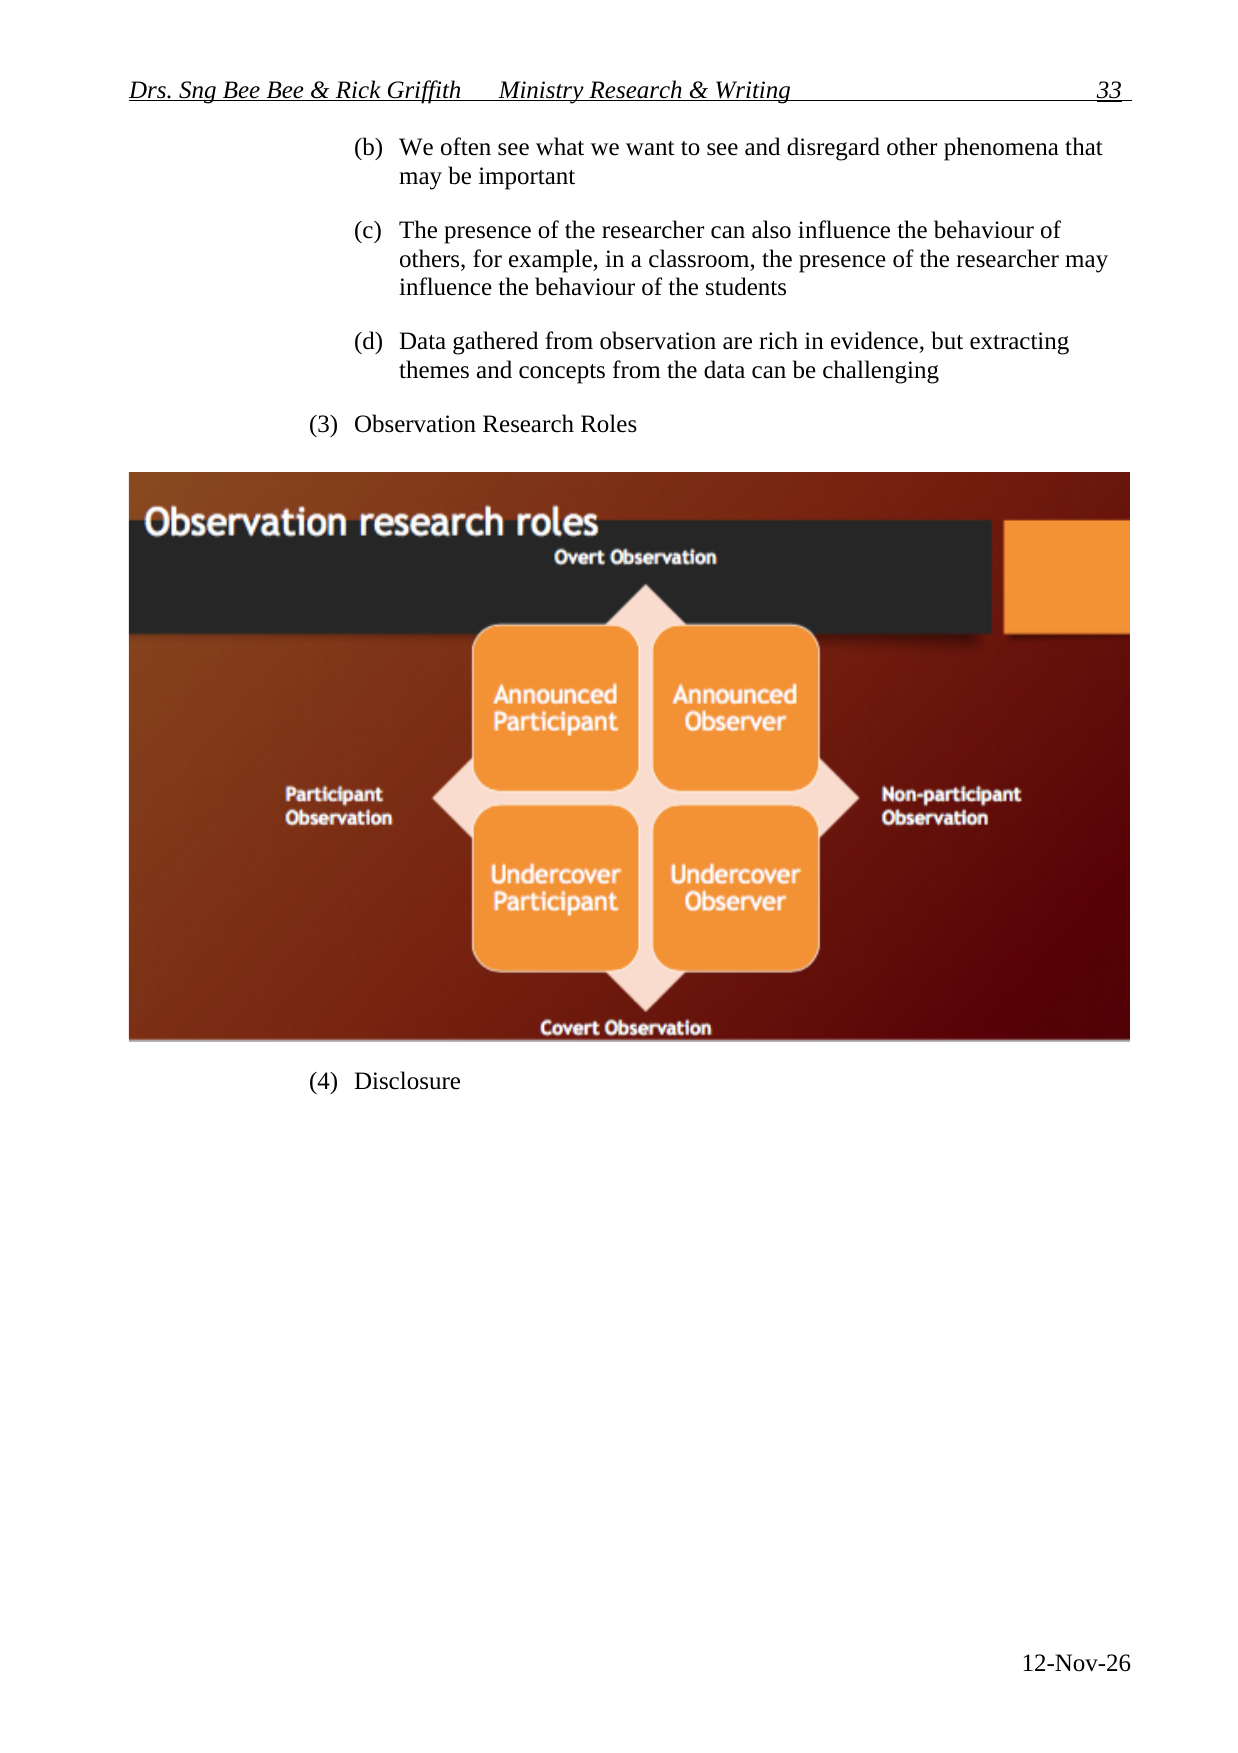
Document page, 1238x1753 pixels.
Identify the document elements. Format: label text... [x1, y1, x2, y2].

subtitle Disclosure [309, 1066, 1131, 1095]
subtitle Data gathered from observation are rich in evidence, but extracting themes and concepts from the data can be challenging [354, 326, 1131, 384]
picture [128, 472, 1130, 1042]
subtitle The presence of the researcher can also influence the behaviour of others, for example, in a classroom, the presence of the researcher may influence the behaviour of the students [354, 215, 1131, 301]
subtitle We often see what we want to see and disregard other phenomena that may be important [354, 132, 1131, 190]
subtitle Observation Research Roles [309, 409, 1131, 437]
